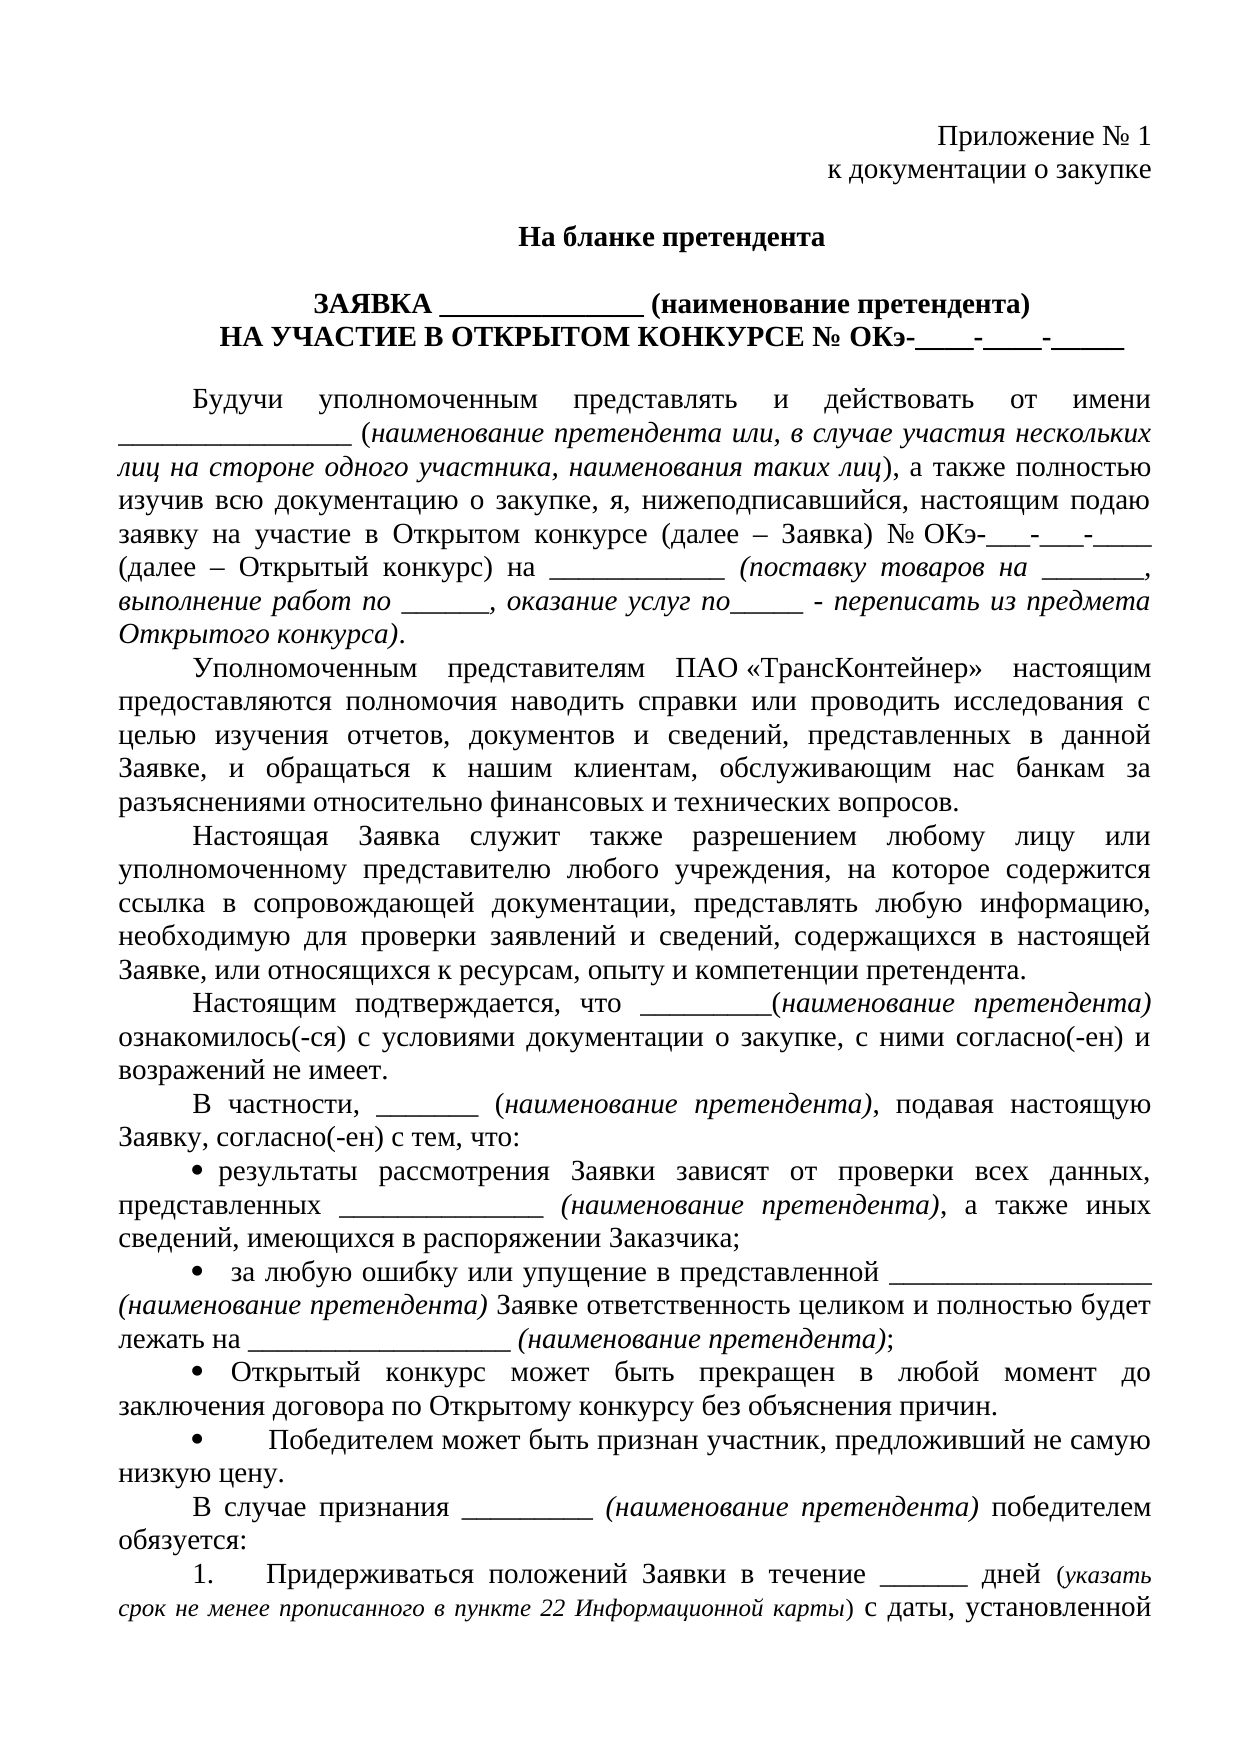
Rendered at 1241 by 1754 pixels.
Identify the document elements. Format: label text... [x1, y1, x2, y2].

text На бланке претендента [118, 219, 1152, 252]
text Уполномоченным представителям ПАО «ТрансКонтейнер» настоящим предоставляются полномочия наводить справки или проводить исследования с целью изучения отчетов, документов и сведений, представленных в данной Заявке, и обращаться к нашим клиентам, обслуживающим нас банкам за разъяснениями относительно финансовых и технических вопросов. [118, 650, 1152, 818]
text Настоящая Заявка служит также разрешением любому лицу или уполномоченному представителю любого учреждения, на которое содержится ссылка в сопровождающей документации, представлять любую информацию, необходимую для проверки заявлений и сведений, содержащихся в настоящей Заявке, или относящихся к ресурсам, опыту и компетенции претендента. [118, 818, 1152, 985]
text В случае признания _________ (наименование претендента) победителем обязуется: [118, 1489, 1152, 1556]
list Открытый конкурс может быть прекращен в любой момент до заключения договора по Открытому конкурсу без объяснения причин. [118, 1354, 1152, 1422]
text Настоящим подтверждается, что _________(наименование претендента) ознакомилось(-ся) с условиями документации о закупке, с ними согласно(-ен) и возражений не имеет. [118, 985, 1152, 1086]
text ЗАЯВКА ______________ (наименование претендента) [118, 286, 1152, 319]
list результаты рассмотрения Заявки зависят от проверки всех данных, представленных ______________ (наименование претендента), а также иных сведений, имеющихся в распоряжении Заказчика; [118, 1153, 1152, 1254]
text Приложение № 1 [118, 118, 1152, 152]
text В частности, _______ (наименование претендента), подавая настоящую Заявку, согласно(-ен) с тем, что: [118, 1086, 1152, 1153]
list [118, 1556, 1152, 1623]
text Будучи уполномоченным представлять и действовать от имени ________________ (наименование претендента или, в случае участия нескольких лиц на стороне одного участника, наименования таких лиц), а также полностью изучив всю документацию о закупке, я, нижеподписавшийся, настоящим подаю заявку на участие в Открытом конкурсе (далее – Заявка) № ОКэ-___-___-____ (далее – Открытый конкурс) на ____________ (поставку товаров на _______, выполнение работ по ______, оказание услуг по_____ - переписать из предмета Открытого конкурса). [118, 382, 1152, 650]
list за любую ошибку или упущение в представленной __________________ (наименование претендента) Заявке ответственность целиком и полностью будет лежать на __________________ (наименование претендента); [118, 1254, 1152, 1354]
text к документации о закупке [118, 152, 1152, 185]
list Победителем может быть признан участник, предложивший не самую низкую цену. [118, 1422, 1152, 1489]
text НА УЧАСТИЕ В ОТКРЫТОМ КОНКУРСЕ № ОКэ-____-____-_____ [118, 319, 1152, 353]
